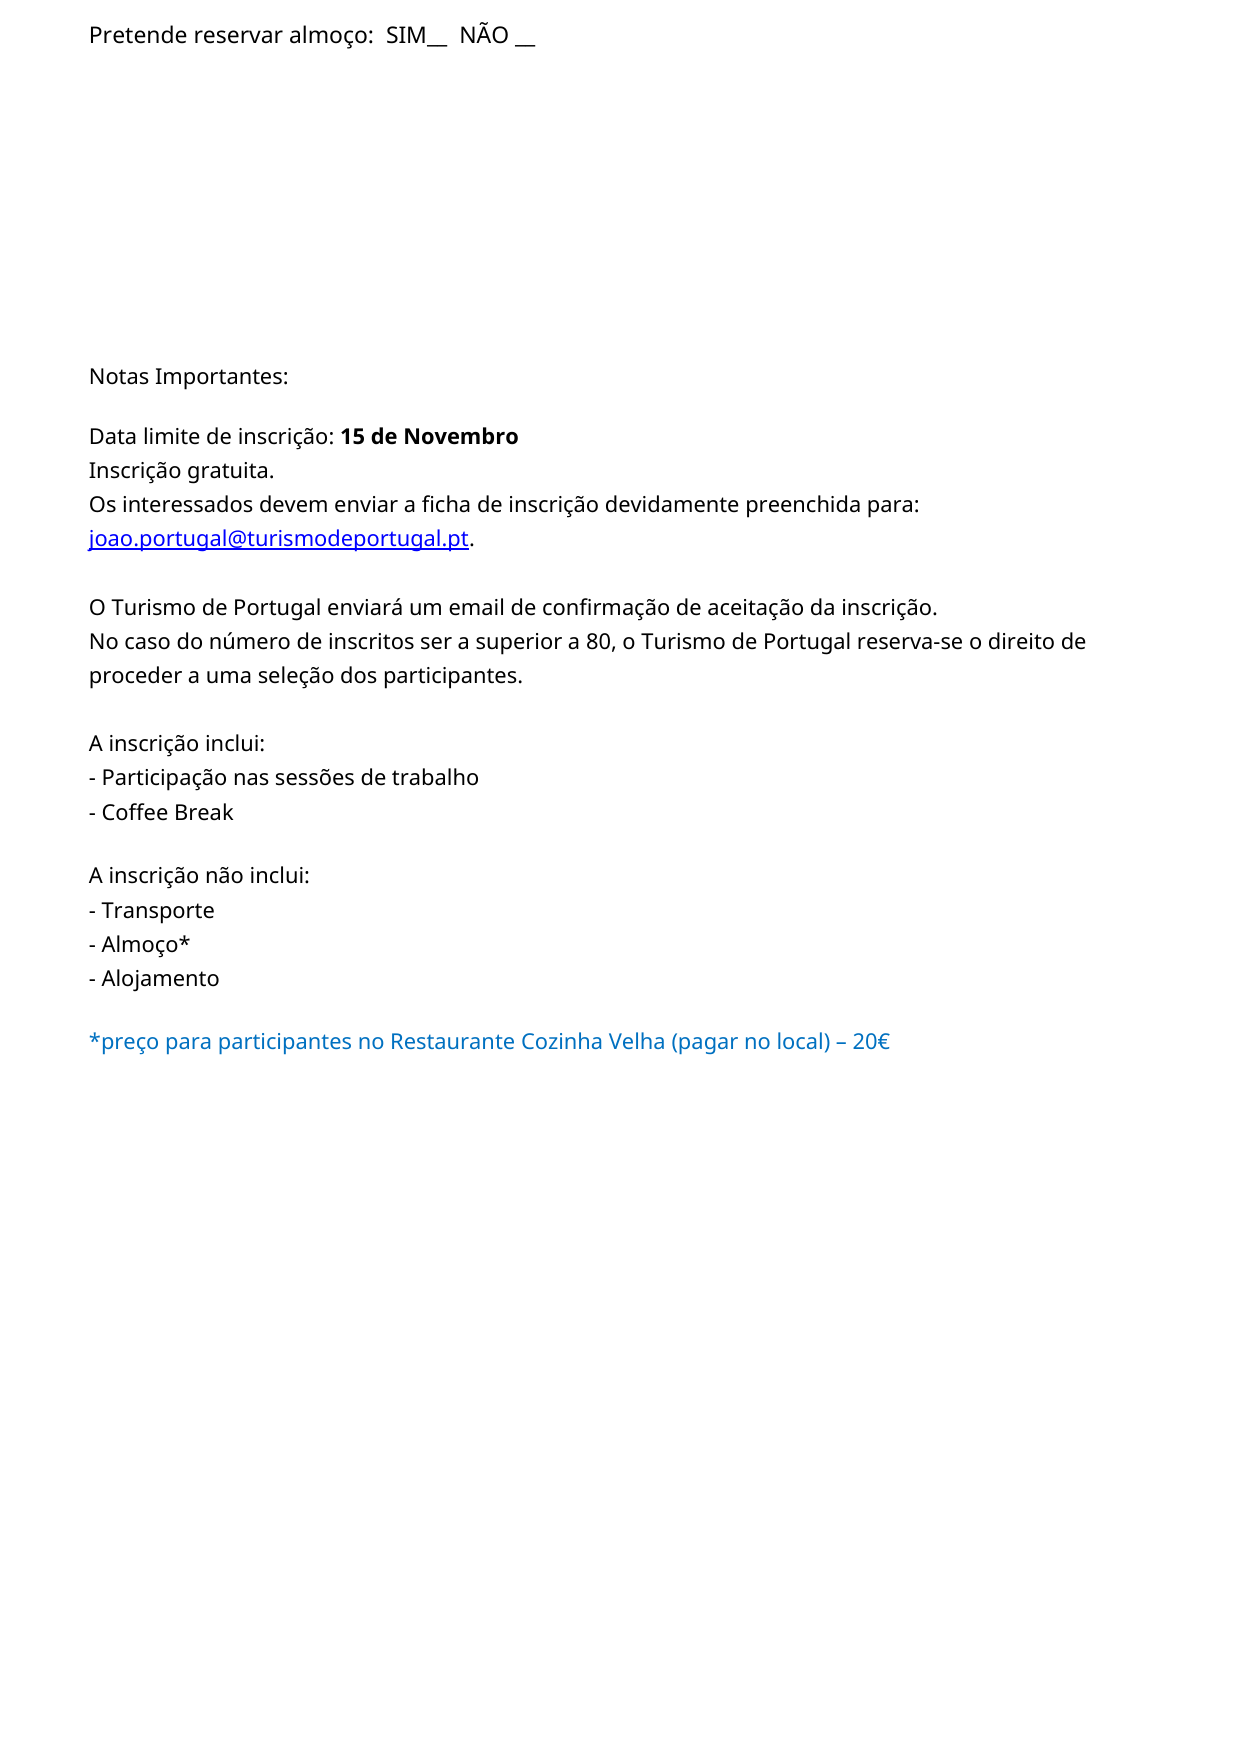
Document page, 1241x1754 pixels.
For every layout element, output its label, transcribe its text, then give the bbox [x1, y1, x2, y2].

text - Transporte [89, 894, 1152, 924]
text Inscrição gratuita. [89, 455, 1152, 484]
text Data limite de inscrição: 15 de Novembro [89, 421, 1152, 450]
text - Participação nas sessões de trabalho [89, 762, 1152, 792]
text - Almoço* [89, 929, 1152, 958]
text No caso do número de inscritos ser a superior a 80, o Turismo de Portugal reserva-se o direito de proceder a uma seleção dos participantes. [89, 626, 1152, 689]
text A inscrição não inclui: [89, 860, 1152, 890]
text Os interessados devem enviar a ficha de inscrição devidamente preenchida para: joao.portugal@turismodeportugal.pt. [89, 489, 1152, 553]
text A inscrição inclui: [89, 728, 1152, 758]
text - Coffee Break [89, 796, 1152, 826]
text Pretende reservar almoço: SIM__ NÃO __ [89, 19, 1176, 50]
text - Alojamento [89, 963, 1152, 993]
text Notas Importantes: [89, 361, 1152, 391]
text *preço para participantes no Restaurante Cozinha Velha (pagar no local) – 20€ [89, 1026, 1152, 1056]
text O Turismo de Portugal enviará um email de confirmação de aceitação da inscrição. [89, 591, 1152, 621]
